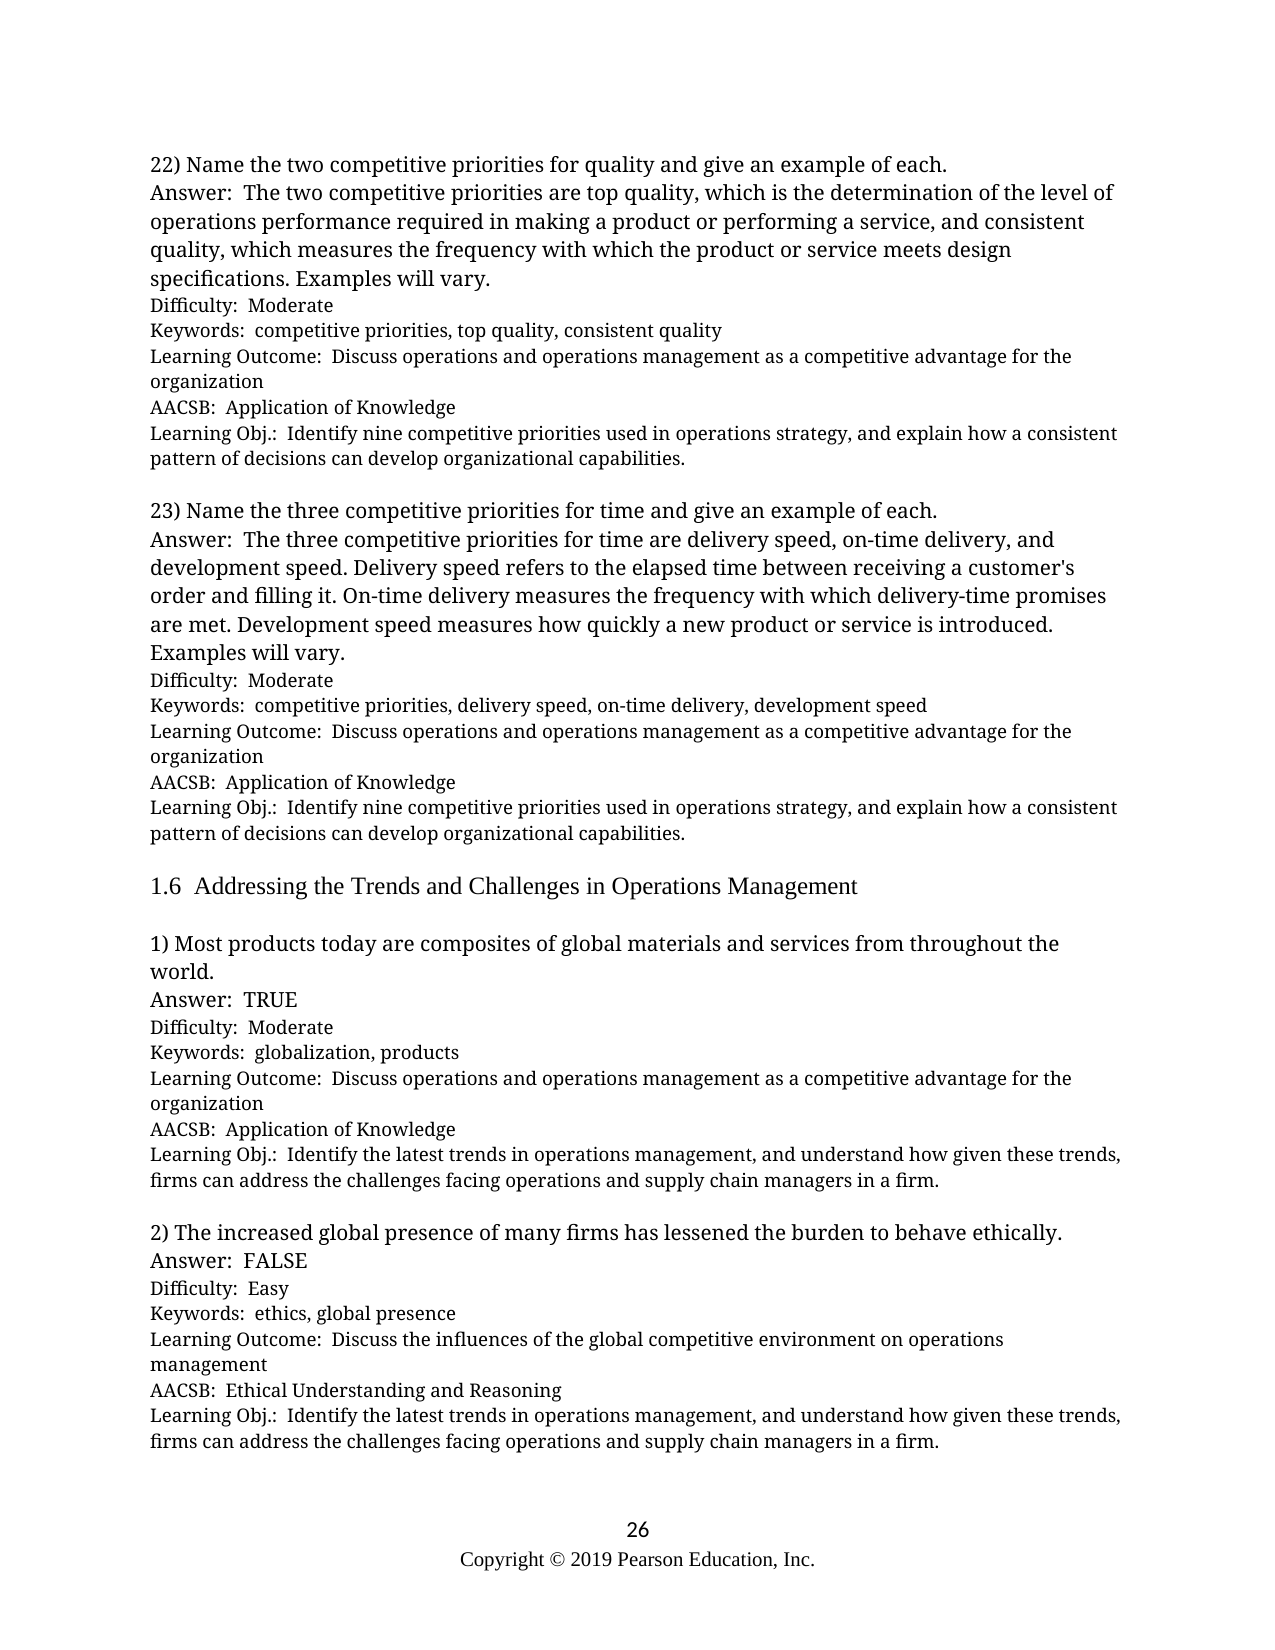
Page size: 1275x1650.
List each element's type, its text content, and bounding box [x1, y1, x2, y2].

text Learning Outcome: Discuss operations and operations management as a competitive advantage for the organization [150, 718, 1125, 769]
text Learning Outcome: Discuss operations and operations management as a competitive advantage for the organization [150, 1065, 1125, 1116]
text Keywords: ethics, global presence [150, 1301, 1125, 1326]
text AACSB: Ethical Understanding and Reasoning [150, 1377, 1125, 1403]
text Answer: FALSE [150, 1247, 1125, 1275]
text Answer: The three competitive priorities for time are delivery speed, on-time delivery, and development speed. Delivery speed refers to the elapsed time between receiving a customer's order and filling it. On-time delivery measures the frequency with which delivery-time promises are met. Development speed measures how quickly a new product or service is introduced. Examples will vary. [150, 525, 1125, 667]
text Difficulty: Moderate [150, 1014, 1125, 1039]
text 22) Name the two competitive priorities for quality and give an example of each. [150, 150, 1125, 178]
text Difficulty: Moderate [150, 667, 1125, 692]
text Learning Outcome: Discuss operations and operations management as a competitive advantage for the organization [150, 343, 1125, 394]
text Difficulty: Easy [150, 1275, 1125, 1301]
text Difficulty: Moderate [150, 292, 1125, 318]
text AACSB: Application of Knowledge [150, 1116, 1125, 1142]
text Answer: TRUE [150, 986, 1125, 1014]
text 2) The increased global presence of many firms has lessened the burden to behave ethically. [150, 1218, 1125, 1247]
text 1.6 Addressing the Trends and Challenges in Operations Management [150, 871, 1125, 900]
text AACSB: Application of Knowledge [150, 769, 1125, 794]
text Learning Outcome: Discuss the influences of the global competitive environment on operations management [150, 1326, 1125, 1377]
text Keywords: globalization, products [150, 1039, 1125, 1065]
text Keywords: competitive priorities, delivery speed, on-time delivery, development speed [150, 692, 1125, 718]
text 23) Name the three competitive priorities for time and give an example of each. [150, 496, 1125, 525]
text 1) Most products today are composites of global materials and services from throughout the world. [150, 929, 1125, 986]
text Answer: The two competitive priorities are top quality, which is the determination of the level of operations performance required in making a product or performing a service, and consistent quality, which measures the frequency with which the product or service meets design specifications. Examples will vary. [150, 178, 1125, 292]
text AACSB: Application of Knowledge [150, 394, 1125, 420]
text Keywords: competitive priorities, top quality, consistent quality [150, 318, 1125, 343]
